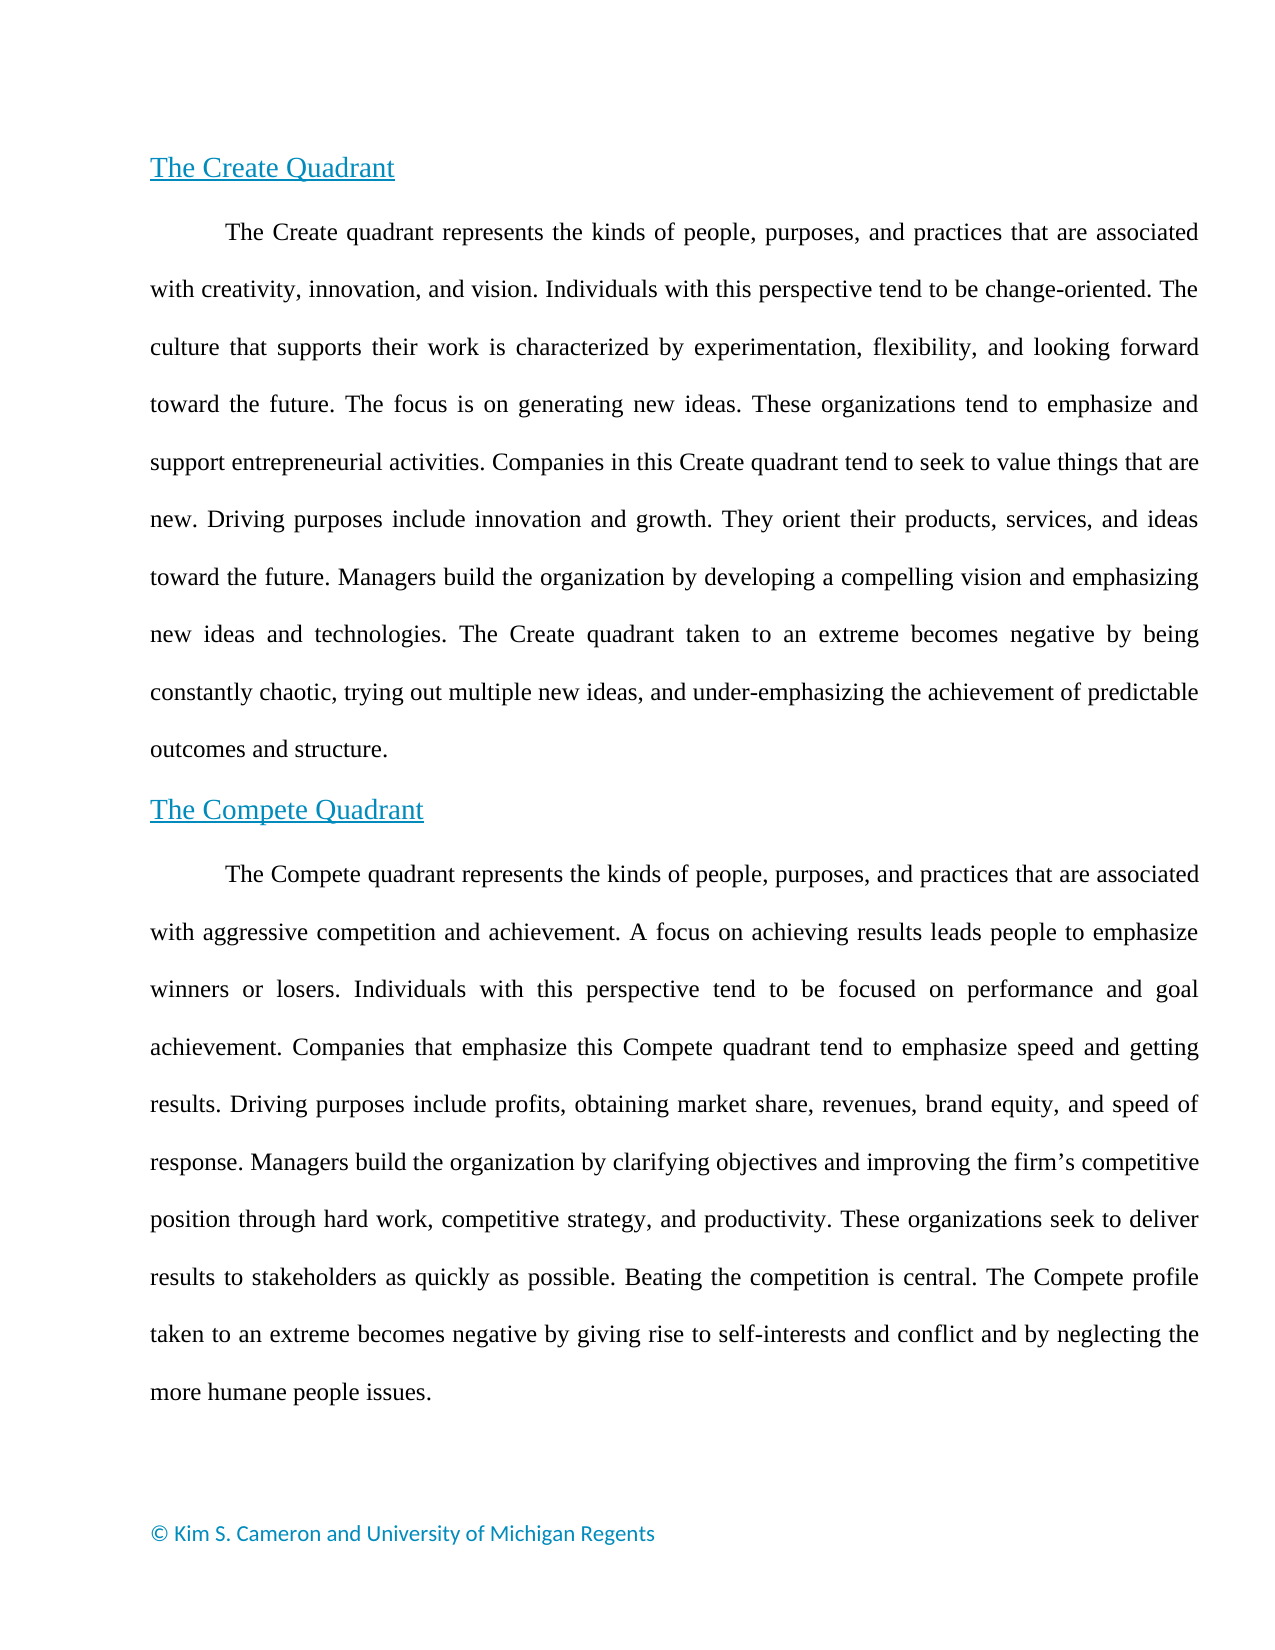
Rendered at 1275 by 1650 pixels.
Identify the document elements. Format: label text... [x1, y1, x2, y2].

text The Create Quadrant [150, 150, 1200, 183]
text The Create quadrant represents the kinds of people, purposes, and practices that are associated with creativity, innovation, and vision. Individuals with this perspective tend to be change-oriented. The culture that supports their work is characterized by experimentation, flexibility, and looking forward toward the future. The focus is on generating new ideas. These organizations tend to emphasize and support entrepreneurial activities. Companies in this Create quadrant tend to seek to value things that are new. Driving purposes include innovation and growth. They orient their products, services, and ideas toward the future. Managers build the organization by developing a compelling vision and emphasizing new ideas and technologies. The Create quadrant taken to an extreme becomes negative by being constantly chaotic, trying out multiple new ideas, and under-emphasizing the achievement of predictable outcomes and structure. [150, 217, 1200, 763]
text The Compete Quadrant [150, 792, 1200, 826]
text The Compete quadrant represents the kinds of people, purposes, and practices that are associated with aggressive competition and achievement. A focus on achieving results leads people to emphasize winners or losers. Individuals with this perspective tend to be focused on performance and goal achievement. Companies that emphasize this Compete quadrant tend to emphasize speed and getting results. Driving purposes include profits, obtaining market share, revenues, brand equity, and speed of response. Managers build the organization by clarifying objectives and improving the firm’s competitive position through hard work, competitive strategy, and productivity. These organizations seek to deliver results to stakeholders as quickly as possible. Beating the competition is central. The Compete profile taken to an extreme becomes negative by giving rise to self-interests and conflict and by neglecting the more humane people issues. [150, 859, 1200, 1405]
picture [153, 1525, 167, 1534]
